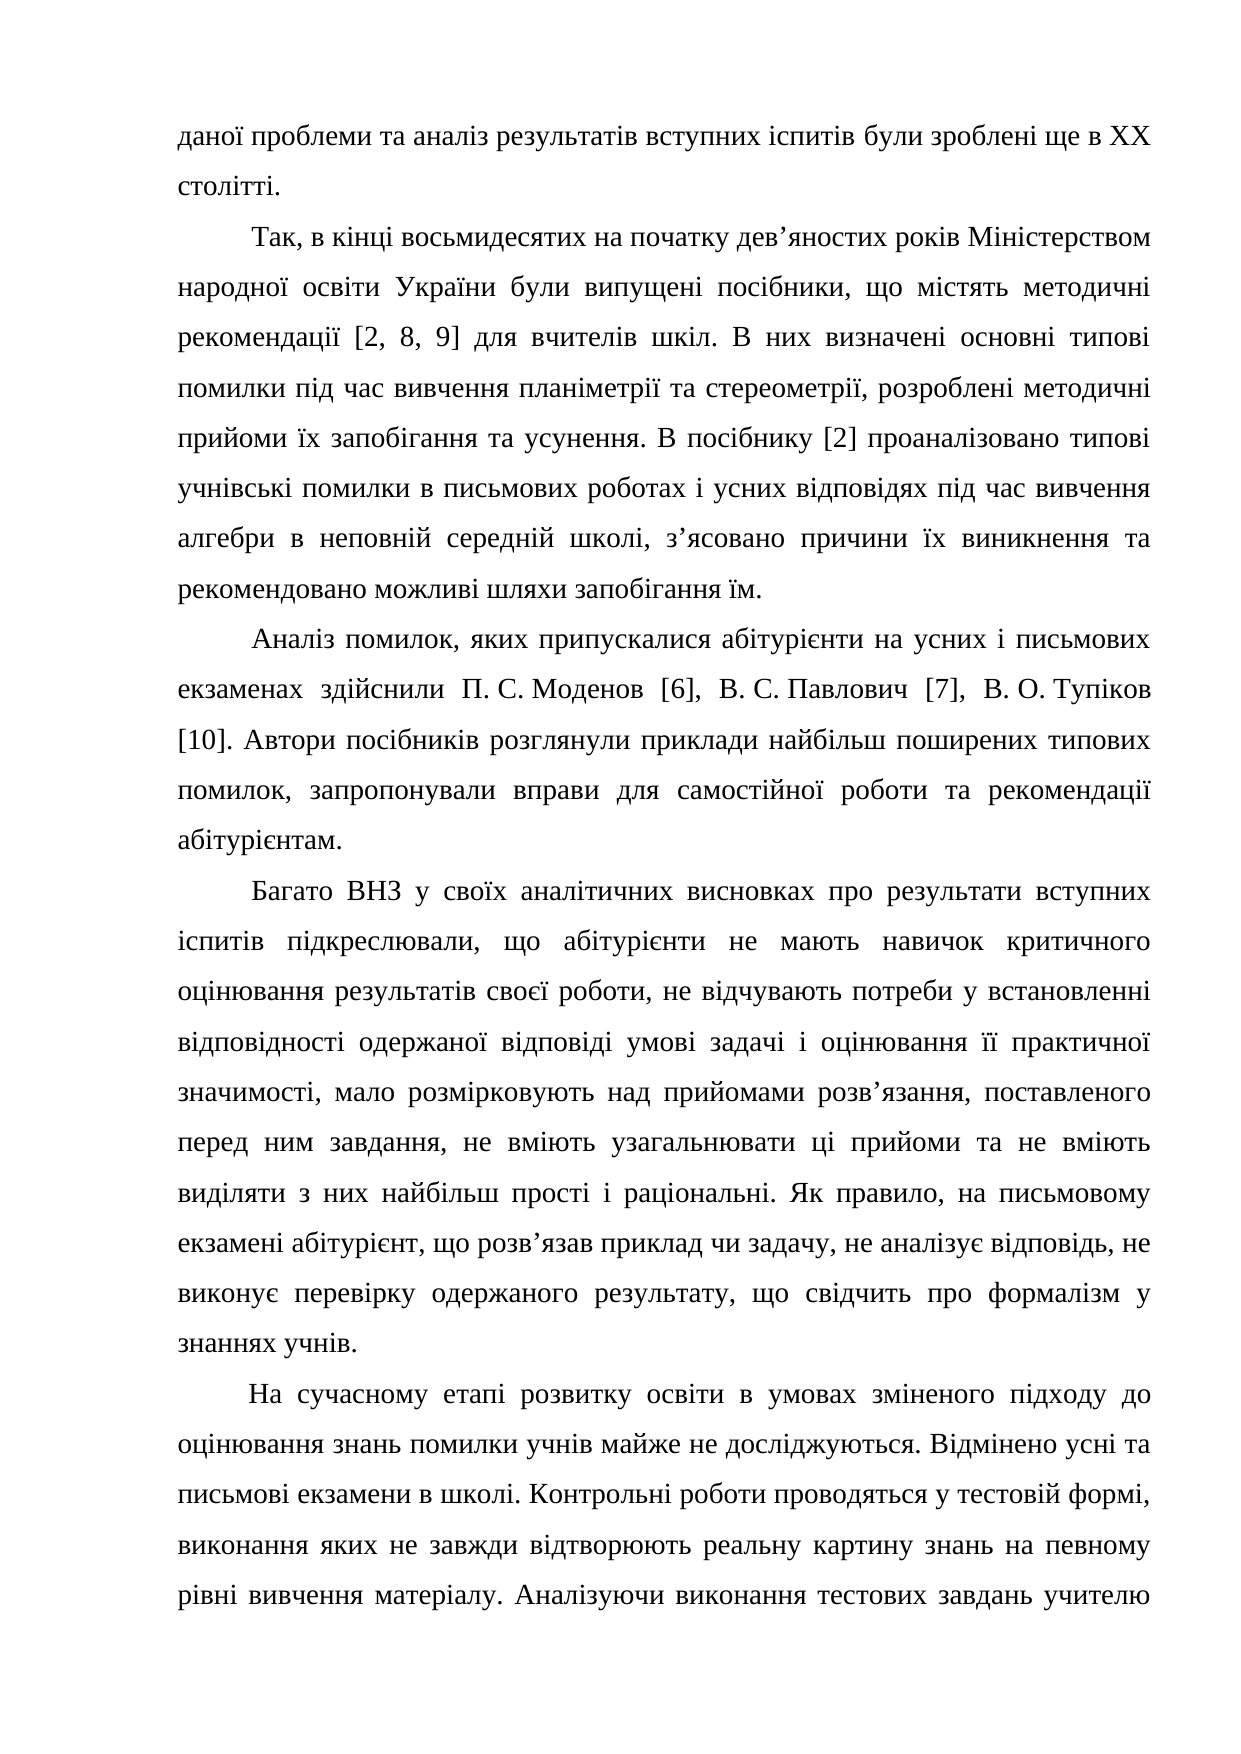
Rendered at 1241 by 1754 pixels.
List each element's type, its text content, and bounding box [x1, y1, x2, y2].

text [177, 1376, 1152, 1611]
text Аналіз помилок, яких припускалися абітурієнти на усних і письмових екзаменах здійснили П. С. Моденов [6], В. С. Павлович [7], В. О. Тупіков [10]. Автори посібників розглянули приклади найбільш поширених типових помилок, запропонували вправи для самостійної роботи та рекомендації абітурієнтам. [177, 621, 1152, 856]
text Багато ВНЗ у своїх аналітичних висновках про результати вступних іспитів підкреслювали, що абітурієнти не мають навичок критичного оцінювання результатів своєї роботи, не відчувають потреби у встановленні відповідності одержаної відповіді умові задачі і оцінювання її практичної значимості, мало розмірковують над прийомами розв’язання, поставленого перед ним завдання, не вміють узагальнювати ці прийоми та не вміють виділяти з них найбільш прості і раціональні. Як правило, на письмовому екзамені абітурієнт, що розв’язав приклад чи задачу, не аналізує відповідь, не виконує перевірку одержаного результату, що свідчить про формалізм у знаннях учнів. [177, 873, 1152, 1359]
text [177, 118, 1152, 202]
text Так, в кінці восьмидесятих на початку дев’яностих років Міністерством народної освіти України були випущені посібники, що містять методичні рекомендації [2, 8, 9] для вчителів шкіл. В них визначені основні типові помилки під час вивчення планіметрії та стереометрії, розроблені методичні прийоми їх запобігання та усунення. В посібнику [2] проаналізовано типові учнівські помилки в письмових роботах і усних відповідях під час вивчення алгебри в неповній середній школі, з’ясовано причини їх виникнення та рекомендовано можливі шляхи запобігання їм. [177, 219, 1152, 604]
